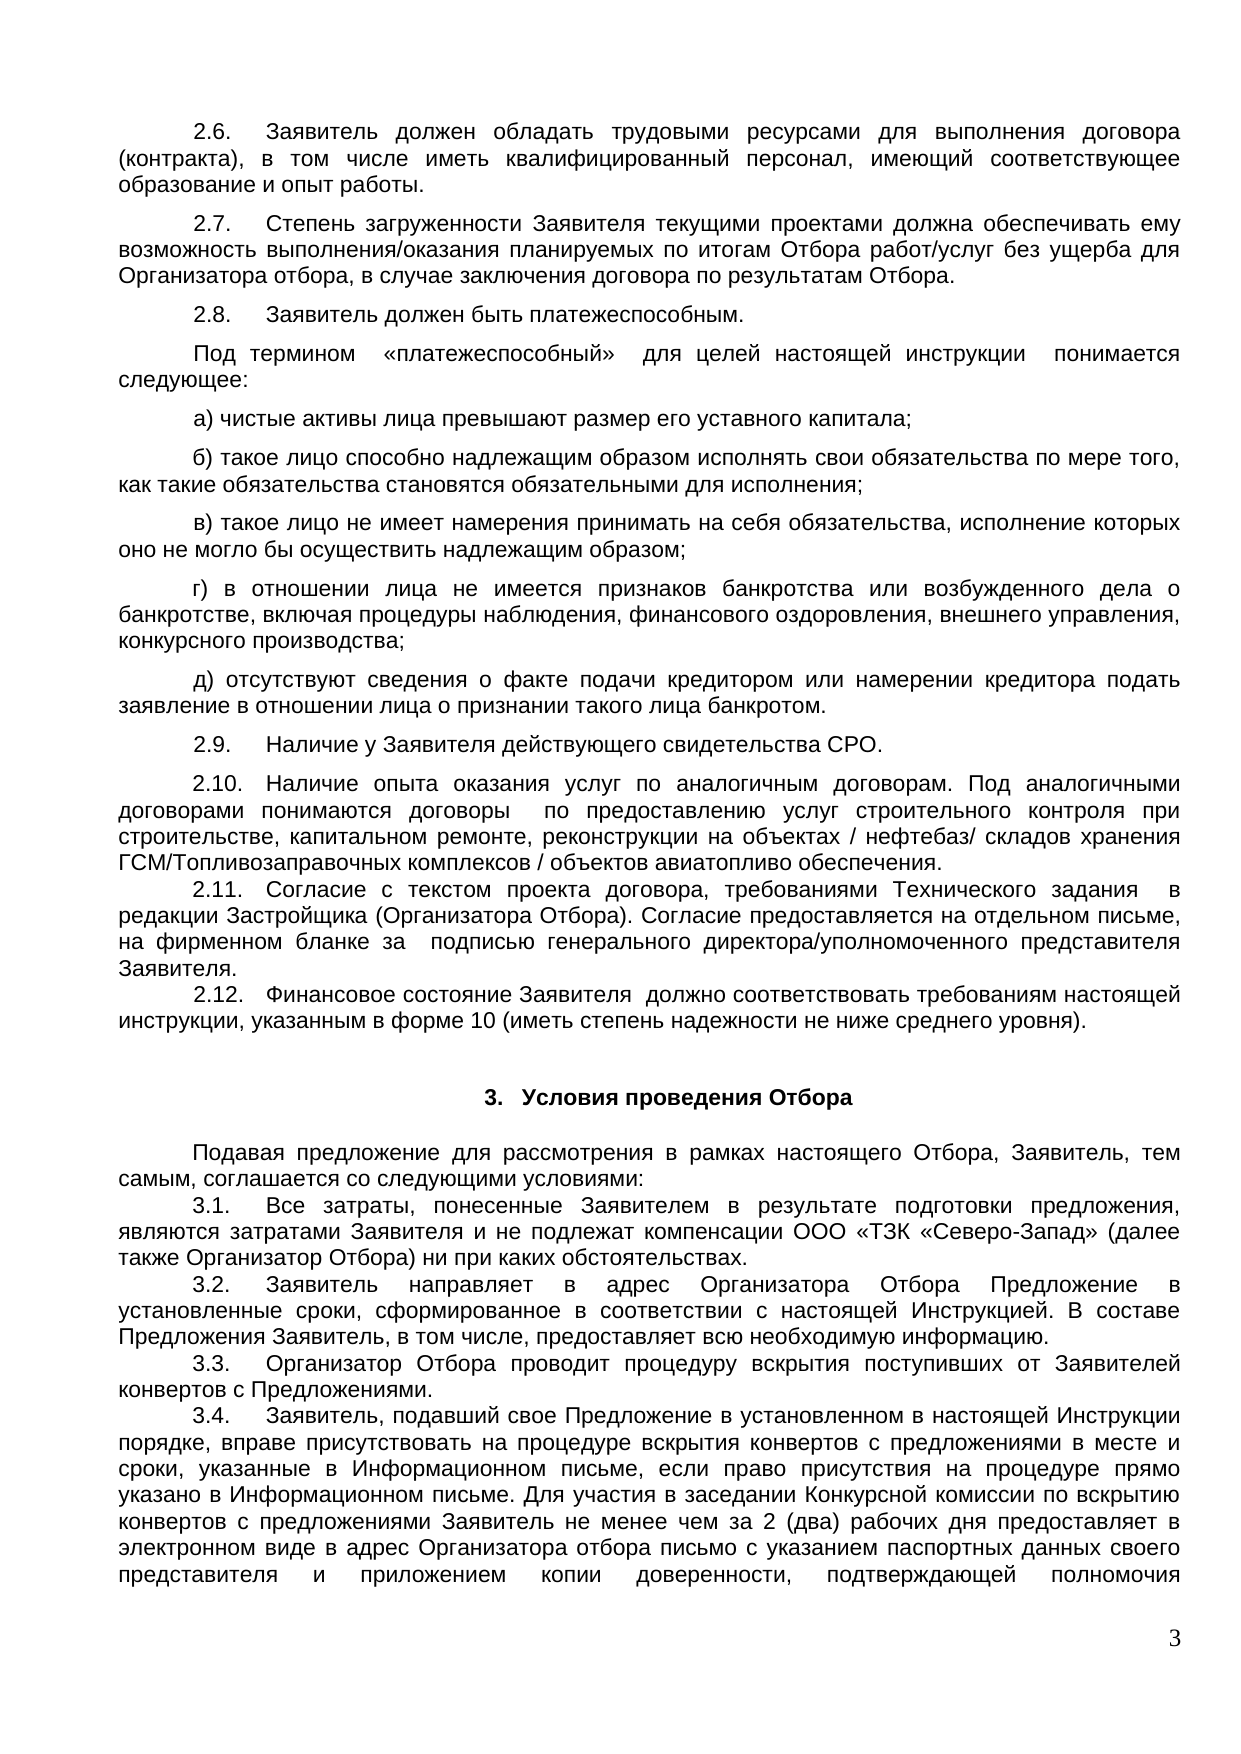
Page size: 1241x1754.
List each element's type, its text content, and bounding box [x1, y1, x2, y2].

list Организатор Отбора проводит процедуру вскрытия поступивших от Заявителей конвертов с Предложениями. [118, 1350, 1181, 1402]
list Все затраты, понесенные Заявителем в результате подготовки предложения, являются затратами Заявителя и не подлежат компенсации ООО «ТЗК «Северо-Запад» (далее также Организатор Отбора) ни при каких обстоятельствах. [118, 1192, 1181, 1271]
list Заявитель направляет в адрес Организатора Отбора Предложение в установленные сроки, сформированное в соответствии с настоящей Инструкцией. В составе Предложения Заявитель, в том числе, предоставляет всю необходимую информацию. [118, 1271, 1181, 1350]
text б) такое лицо способно надлежащим образом исполнять свои обязательства по мере того, как такие обязательства становятся обязательными для исполнения; [118, 444, 1181, 497]
text а) чистые активы лица превышают размер его уставного капитала; [193, 405, 1181, 432]
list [118, 1402, 1181, 1587]
list Заявитель должен обладать трудовыми ресурсами для выполнения договора (контракта), в том числе иметь квалифицированный персонал, имеющий соответствующее образование и опыт работы. [118, 118, 1181, 197]
text д) отсутствуют сведения о факте подачи кредитором или намерении кредитора подать заявление в отношении лица о признании такого лица банкротом. [118, 666, 1181, 719]
list Степень загруженности Заявителя текущими проектами должна обеспечивать ему возможность выполнения/оказания планируемых по итогам Отбора работ/услуг без ущерба для Организатора отбора, в случае заключения договора по результатам Отбора. [118, 210, 1181, 289]
list Наличие у Заявителя действующего свидетельства СРО. [118, 731, 1181, 758]
list Согласие с текстом проекта договора, требованиями Технического задания в редакции Застройщика (Организатора Отбора). Согласие предоставляется на отдельном письме, на фирменном бланке за подписью генерального директора/уполномоченного представителя Заявителя. [118, 876, 1181, 981]
text Под термином «платежеспособный» для целей настоящей инструкции понимается следующее: [118, 340, 1181, 393]
text в) такое лицо не имеет намерения принимать на себя обязательства, исполнение которых оно не могло бы осуществить надлежащим образом; [118, 509, 1181, 562]
list Финансовое состояние Заявителя должно соответствовать требованиям настоящей инструкции, указанным в форме 10 (иметь степень надежности не ниже среднего уровня). [118, 981, 1181, 1034]
text Подавая предложение для рассмотрения в рамках настоящего Отбора, Заявитель, тем самым, соглашается со следующими условиями: [118, 1139, 1181, 1192]
subtitle Условия проведения Отбора [156, 1084, 1181, 1110]
list Наличие опыта оказания услуг по аналогичным договорам. Под аналогичными договорами понимаются договоры по предоставлению услуг строительного контроля при строительстве, капитальном ремонте, реконструкции на объектах / нефтебаз/ складов хранения ГСМ/Топливозаправочных комплексов / объектов авиатопливо обеспечения. [118, 770, 1181, 876]
list Заявитель должен быть платежеспособным. [118, 301, 1181, 328]
text г) в отношении лица не имеется признаков банкротства или возбужденного дела о банкротстве, включая процедуры наблюдения, финансового оздоровления, внешнего управления, конкурсного производства; [118, 574, 1181, 654]
